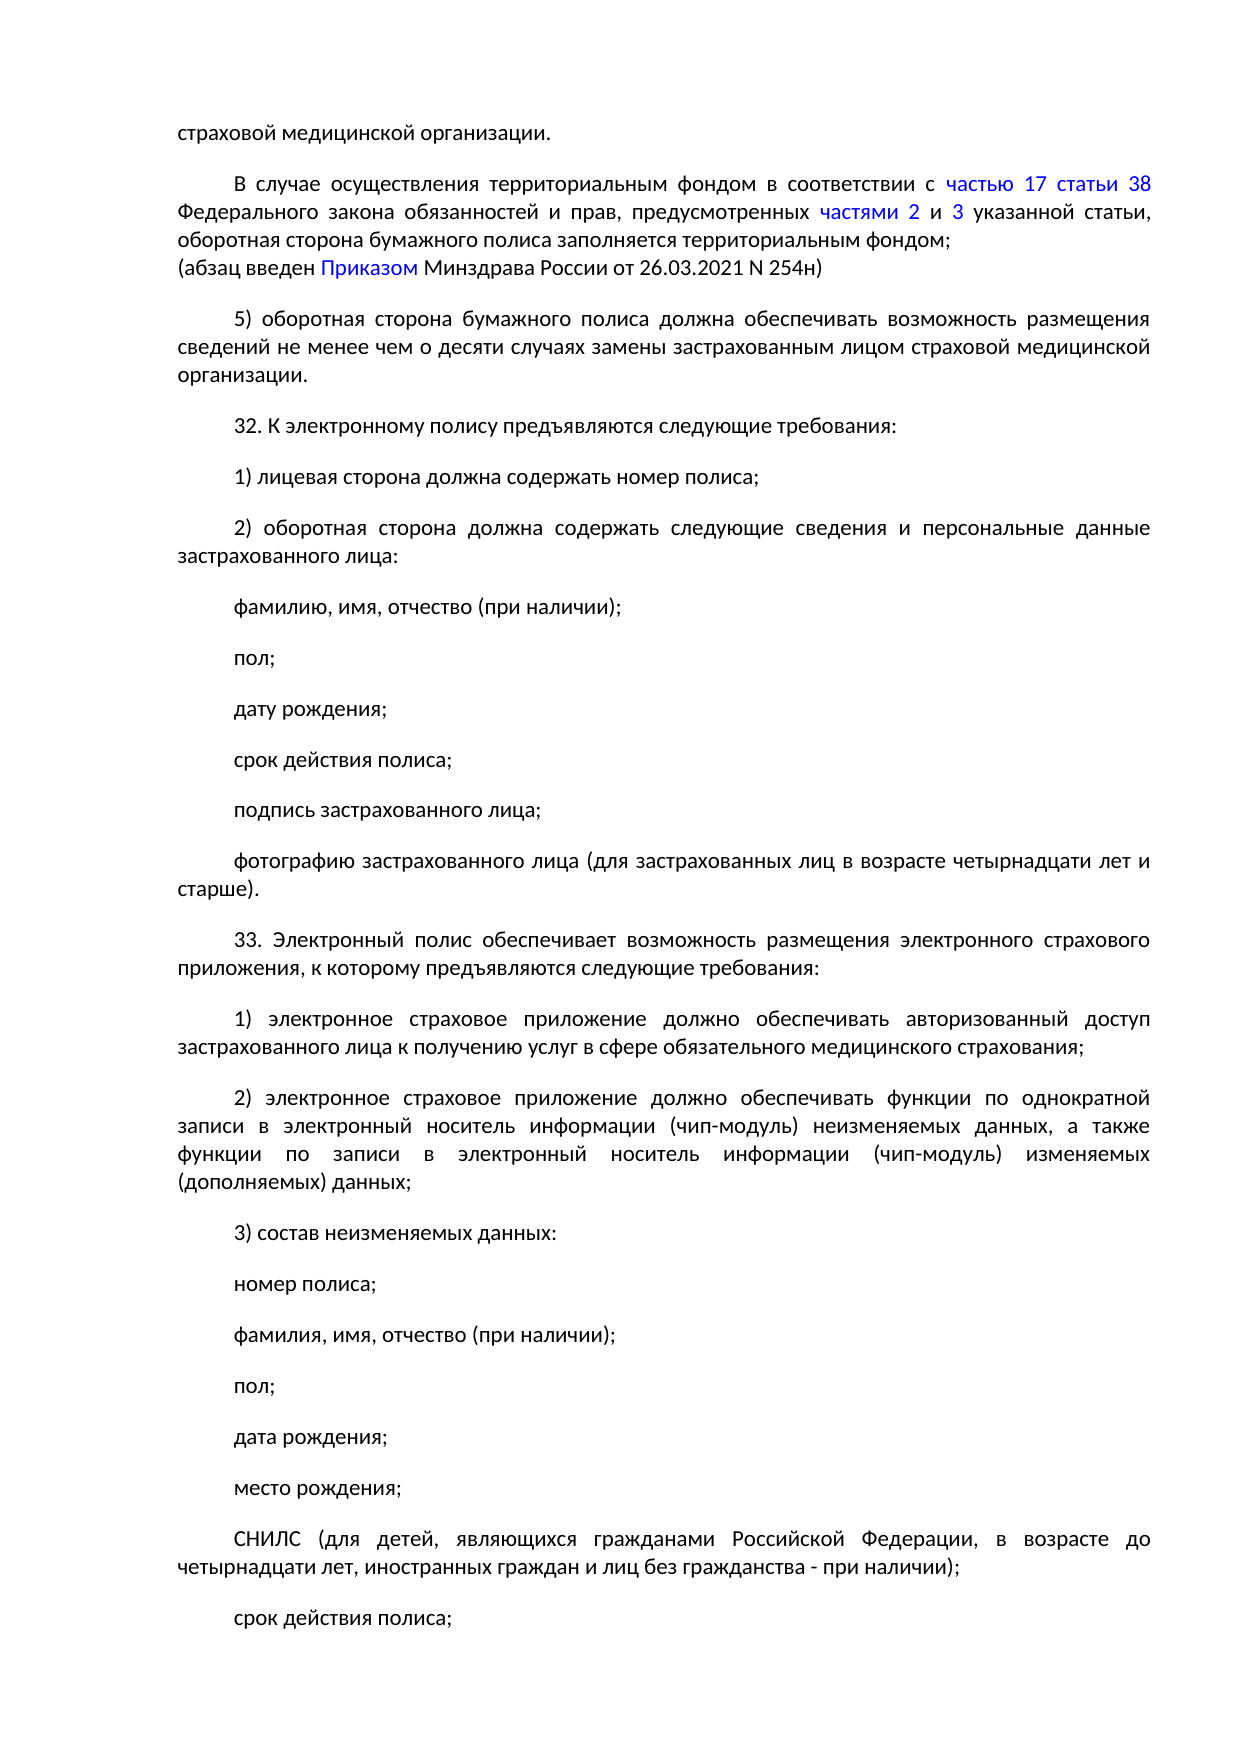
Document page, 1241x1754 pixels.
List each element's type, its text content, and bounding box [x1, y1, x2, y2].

text В случае осуществления территориальным фондом в соответствии с частью 17 статьи 38 Федерального закона обязанностей и прав, предусмотренных частями 2 и 3 указанной статьи, оборотная сторона бумажного полиса заполняется территориальным фондом; [177, 169, 1152, 253]
text пол; [177, 1371, 1152, 1399]
text место рождения; [177, 1473, 1152, 1501]
text срок действия полиса; [177, 745, 1152, 773]
text срок действия полиса; [177, 1603, 1152, 1631]
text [177, 118, 1152, 146]
text 1) электронное страховое приложение должно обеспечивать авторизованный доступ застрахованного лица к получению услуг в сфере обязательного медицинского страхования; [177, 1004, 1152, 1061]
text 5) оборотная сторона бумажного полиса должна обеспечивать возможность размещения сведений не менее чем о десяти случаях замены застрахованным лицом страховой медицинской организации. [177, 304, 1152, 388]
text 3) состав неизменяемых данных: [177, 1218, 1152, 1246]
text дата рождения; [177, 1422, 1152, 1450]
text фамилию, имя, отчество (при наличии); [177, 592, 1152, 620]
text 32. К электронному полису предъявляются следующие требования: [177, 411, 1152, 439]
text СНИЛС (для детей, являющихся гражданами Российской Федерации, в возрасте до четырнадцати лет, иностранных граждан и лиц без гражданства - при наличии); [177, 1524, 1152, 1580]
text (абзац введен Приказом Минздрава России от 26.03.2021 N 254н) [177, 253, 1152, 281]
text 2) электронное страховое приложение должно обеспечивать функции по однократной записи в электронный носитель информации (чип-модуль) неизменяемых данных, а также функции по записи в электронный носитель информации (чип-модуль) изменяемых (дополняемых) данных; [177, 1083, 1152, 1196]
text фотографию застрахованного лица (для застрахованных лиц в возрасте четырнадцати лет и старше). [177, 847, 1152, 903]
text 2) оборотная сторона должна содержать следующие сведения и персональные данные застрахованного лица: [177, 513, 1152, 569]
text 1) лицевая сторона должна содержать номер полиса; [177, 462, 1152, 490]
text подпись застрахованного лица; [177, 796, 1152, 824]
text 33. Электронный полис обеспечивает возможность размещения электронного страхового приложения, к которому предъявляются следующие требования: [177, 926, 1152, 982]
text фамилия, имя, отчество (при наличии); [177, 1320, 1152, 1348]
text номер полиса; [177, 1269, 1152, 1297]
text дату рождения; [177, 694, 1152, 722]
text пол; [177, 643, 1152, 671]
